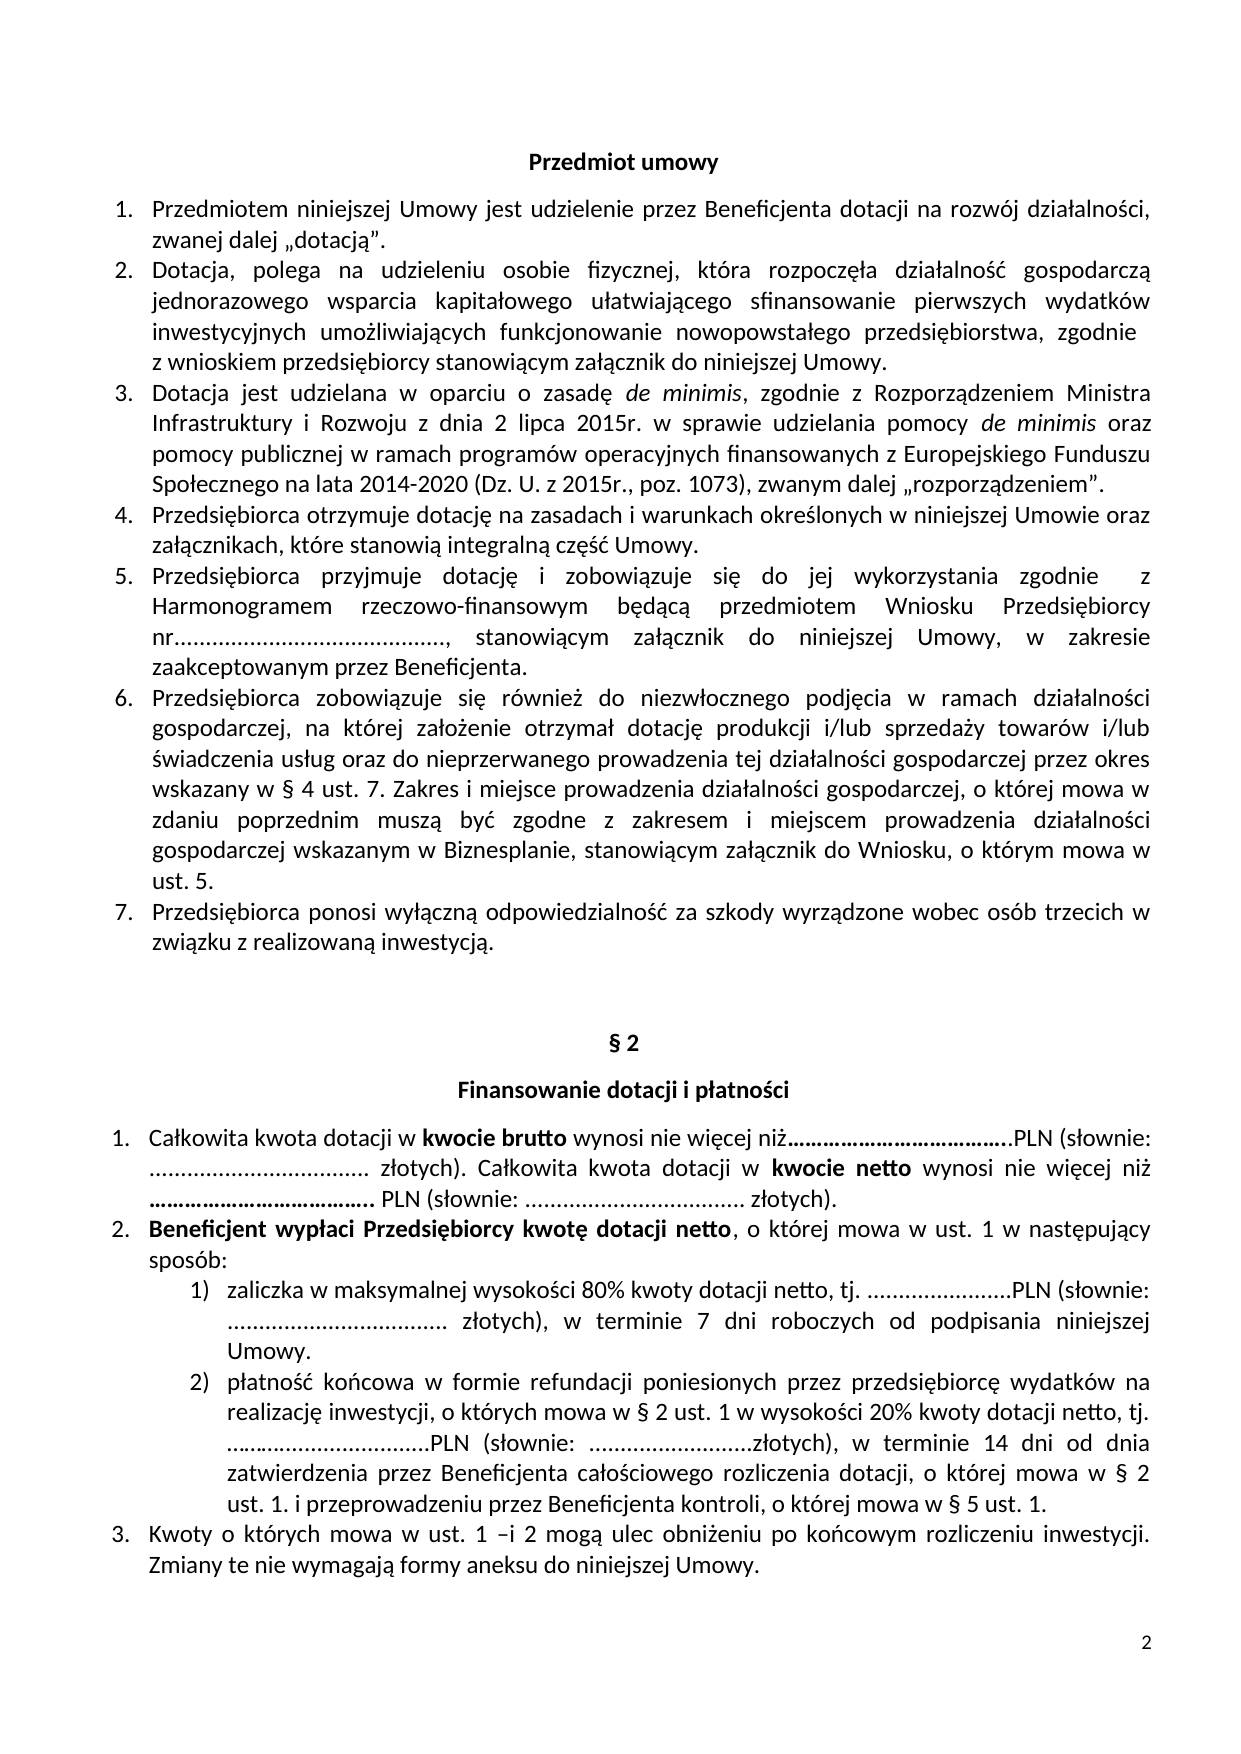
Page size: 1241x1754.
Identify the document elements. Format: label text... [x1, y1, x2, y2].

list zaliczka w maksymalnej wysokości 80% kwoty dotacji netto, tj. .......................PLN (słownie: ................................... złotych), w terminie 7 dni roboczych od podpisania niniejszej Umowy. [189, 1274, 1152, 1366]
text Finansowanie dotacji i płatności [96, 1074, 1152, 1105]
text Przedmiot umowy [96, 146, 1152, 177]
list Dotacja jest udzielana w oparciu o zasadę de minimis, zgodnie z Rozporządzeniem Ministra Infrastruktury i Rozwoju z dnia 2 lipca 2015r. w sprawie udzielania pomocy de minimis oraz pomocy publicznej w ramach programów operacyjnych finansowanych z Europejskiego Funduszu Społecznego na lata 2014-2020 (Dz. U. z 2015r., poz. 1073), zwanym dalej „rozporządzeniem”. [114, 377, 1152, 499]
list płatność końcowa w formie refundacji poniesionych przez przedsiębiorcę wydatków na realizację inwestycji, o których mowa w § 2 ust. 1 w wysokości 20% kwoty dotacji netto, tj. ………........................PLN (słownie: ..........................złotych), w terminie 14 dni od dnia zatwierdzenia przez Beneficjenta całościowego rozliczenia dotacji, o której mowa w § 2 ust. 1. i przeprowadzeniu przez Beneficjenta kontroli, o której mowa w § 5 ust. 1. [189, 1366, 1152, 1518]
text § 2 [96, 1027, 1152, 1057]
list Całkowita kwota dotacji w kwocie brutto wynosi nie więcej niż………………………………..PLN (słownie: ................................... złotych). Całkowita kwota dotacji w kwocie netto wynosi nie więcej niż ……………………………….. PLN (słownie: ................................... złotych). [111, 1122, 1152, 1213]
list Przedmiotem niniejszej Umowy jest udzielenie przez Beneficjenta dotacji na rozwój działalności, zwanej dalej „dotacją”. [114, 194, 1152, 255]
list Przedsiębiorca przyjmuje dotację i zobowiązuje się do jej wykorzystania zgodnie z Harmonogramem rzeczowo-finansowym będącą przedmiotem Wniosku Przedsiębiorcy nr..........................................., stanowiącym załącznik do niniejszej Umowy, w zakresie zaakceptowanym przez Beneficjenta. [114, 560, 1152, 682]
list Kwoty o których mowa w ust. 1 –i 2 mogą ulec obniżeniu po końcowym rozliczeniu inwestycji. Zmiany te nie wymagają formy aneksu do niniejszej Umowy. [111, 1518, 1152, 1579]
list Beneficjent wypłaci Przedsiębiorcy kwotę dotacji netto, o której mowa w ust. 1 w następujący sposób: [111, 1213, 1152, 1274]
list Przedsiębiorca otrzymuje dotację na zasadach i warunkach określonych w niniejszej Umowie oraz załącznikach, które stanowią integralną część Umowy. [114, 499, 1152, 560]
list Przedsiębiorca zobowiązuje się również do niezwłocznego podjęcia w ramach działalności gospodarczej, na której założenie otrzymał dotację produkcji i/lub sprzedaży towarów i/lub świadczenia usług oraz do nieprzerwanego prowadzenia tej działalności gospodarczej przez okres wskazany w § 4 ust. 7. Zakres i miejsce prowadzenia działalności gospodarczej, o której mowa w zdaniu poprzednim muszą być zgodne z zakresem i miejscem prowadzenia działalności gospodarczej wskazanym w Biznesplanie, stanowiącym załącznik do Wniosku, o którym mowa w ust. 5. [114, 682, 1152, 896]
list Przedsiębiorca ponosi wyłączną odpowiedzialność za szkody wyrządzone wobec osób trzecich w związku z realizowaną inwestycją. [114, 896, 1152, 957]
list Dotacja, polega na udzieleniu osobie fizycznej, która rozpoczęła działalność gospodarczą jednorazowego wsparcia kapitałowego ułatwiającego sfinansowanie pierwszych wydatków inwestycyjnych umożliwiających funkcjonowanie nowopowstałego przedsiębiorstwa, zgodnie z wnioskiem przedsiębiorcy stanowiącym załącznik do niniejszej Umowy. [114, 255, 1152, 377]
